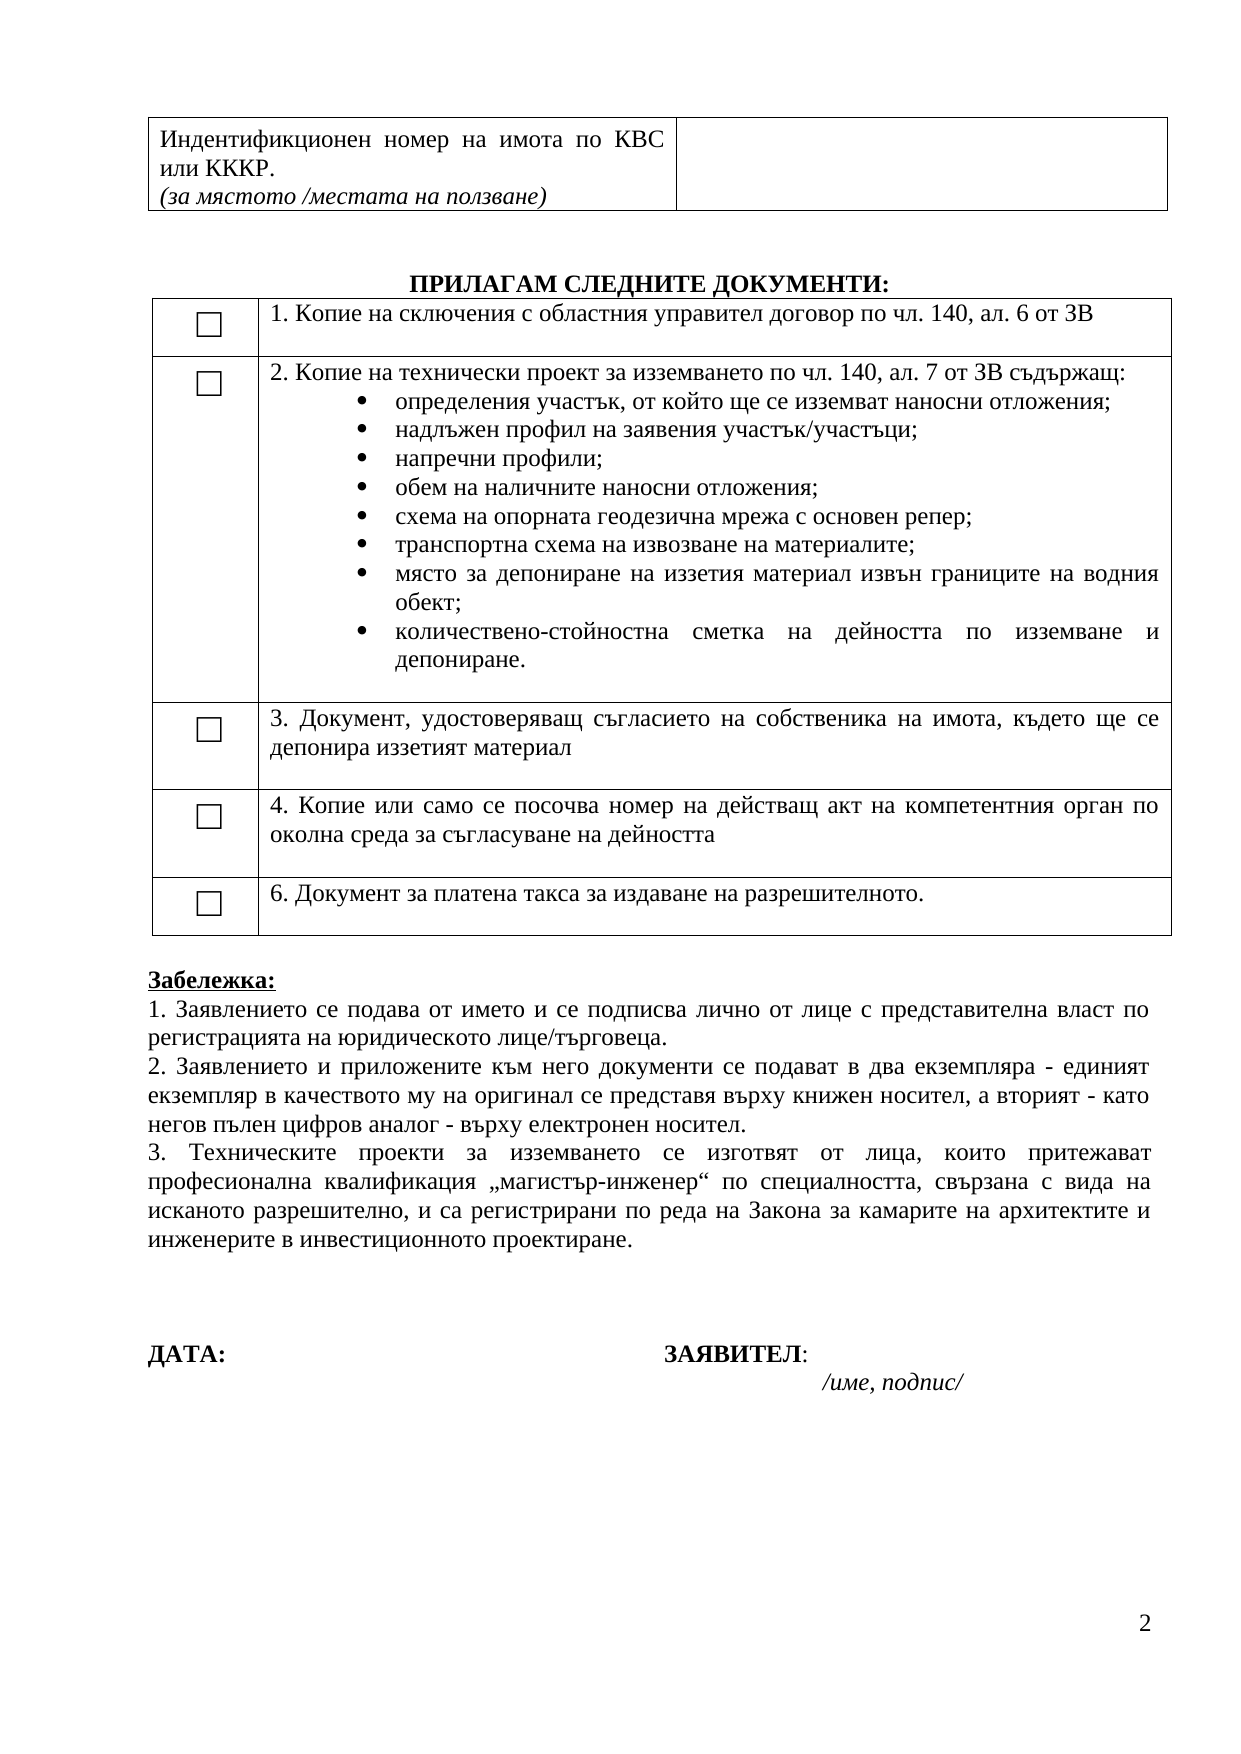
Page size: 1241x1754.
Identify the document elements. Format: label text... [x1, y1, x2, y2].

text дата: Заявител: [148, 1339, 1152, 1367]
text ПРИЛАГАМ СЛЕДНИТЕ ДОКУМЕНТИ: [148, 269, 1152, 297]
table_cell [677, 118, 1167, 210]
text 2. Заявлението и приложените към него документи се подават в два екземпляра - единият екземпляр в качеството му на оригинал се представя върху книжен носител, а вторият - като негов пълен цифров аналог - върху електронен носител. [148, 1051, 1152, 1137]
table_cell □ [153, 703, 258, 789]
table_cell □ [153, 878, 258, 935]
table_cell 2. Копие на технически проект за изземването по чл. 140, ал. 7 от ЗВ съдържащ: определения участък, от който ще се изземват наносни отложения; надлъжен профил на заявения участък/участъци; напречни профили; обем на наличните наносни отложения; схема на опорната геодезична мрежа с основен репер; транспортна схема на извозване на материалите; място за депониране на иззетия материал извън границите на водния обект; количествено-стойностна сметка на дейността по изземване и депониране. [259, 357, 1171, 702]
table_header 1. Копие на сключения с областния управител договор по чл. 140, ал. 6 от ЗВ [259, 299, 1171, 356]
table_cell □ [153, 790, 258, 877]
text Забележка: [148, 965, 1152, 994]
text 1. Заявлението се подава от името и се подписва лично от лице с представителна власт по регистрацията на юридическото лице/търговеца. [148, 994, 1152, 1051]
table_cell 4. Копие или само се посочва номер на действащ акт на компетентния орган по околна среда за съгласуване на дейността [259, 790, 1171, 877]
text /име, подпис/ [748, 1367, 1152, 1396]
text 3. Техническите проекти за изземването се изготвят от лица, които притежават професионална квалификация „магистър-инженер“ по специалността, свързана с вида на исканото разрешително, и са регистрирани по реда на Закона за камарите на архитектите и инженерите в инвестиционното проектиране. [148, 1137, 1152, 1252]
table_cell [149, 118, 676, 210]
table_header □ [153, 299, 258, 356]
table_cell 6. Документ за платена такса за издаване на разрешителното. [259, 878, 1171, 935]
table_cell 3. Документ, удостоверяващ съгласието на собственика на имота, където ще се депонира иззетият материал [259, 703, 1171, 789]
table_cell □ [153, 357, 258, 702]
